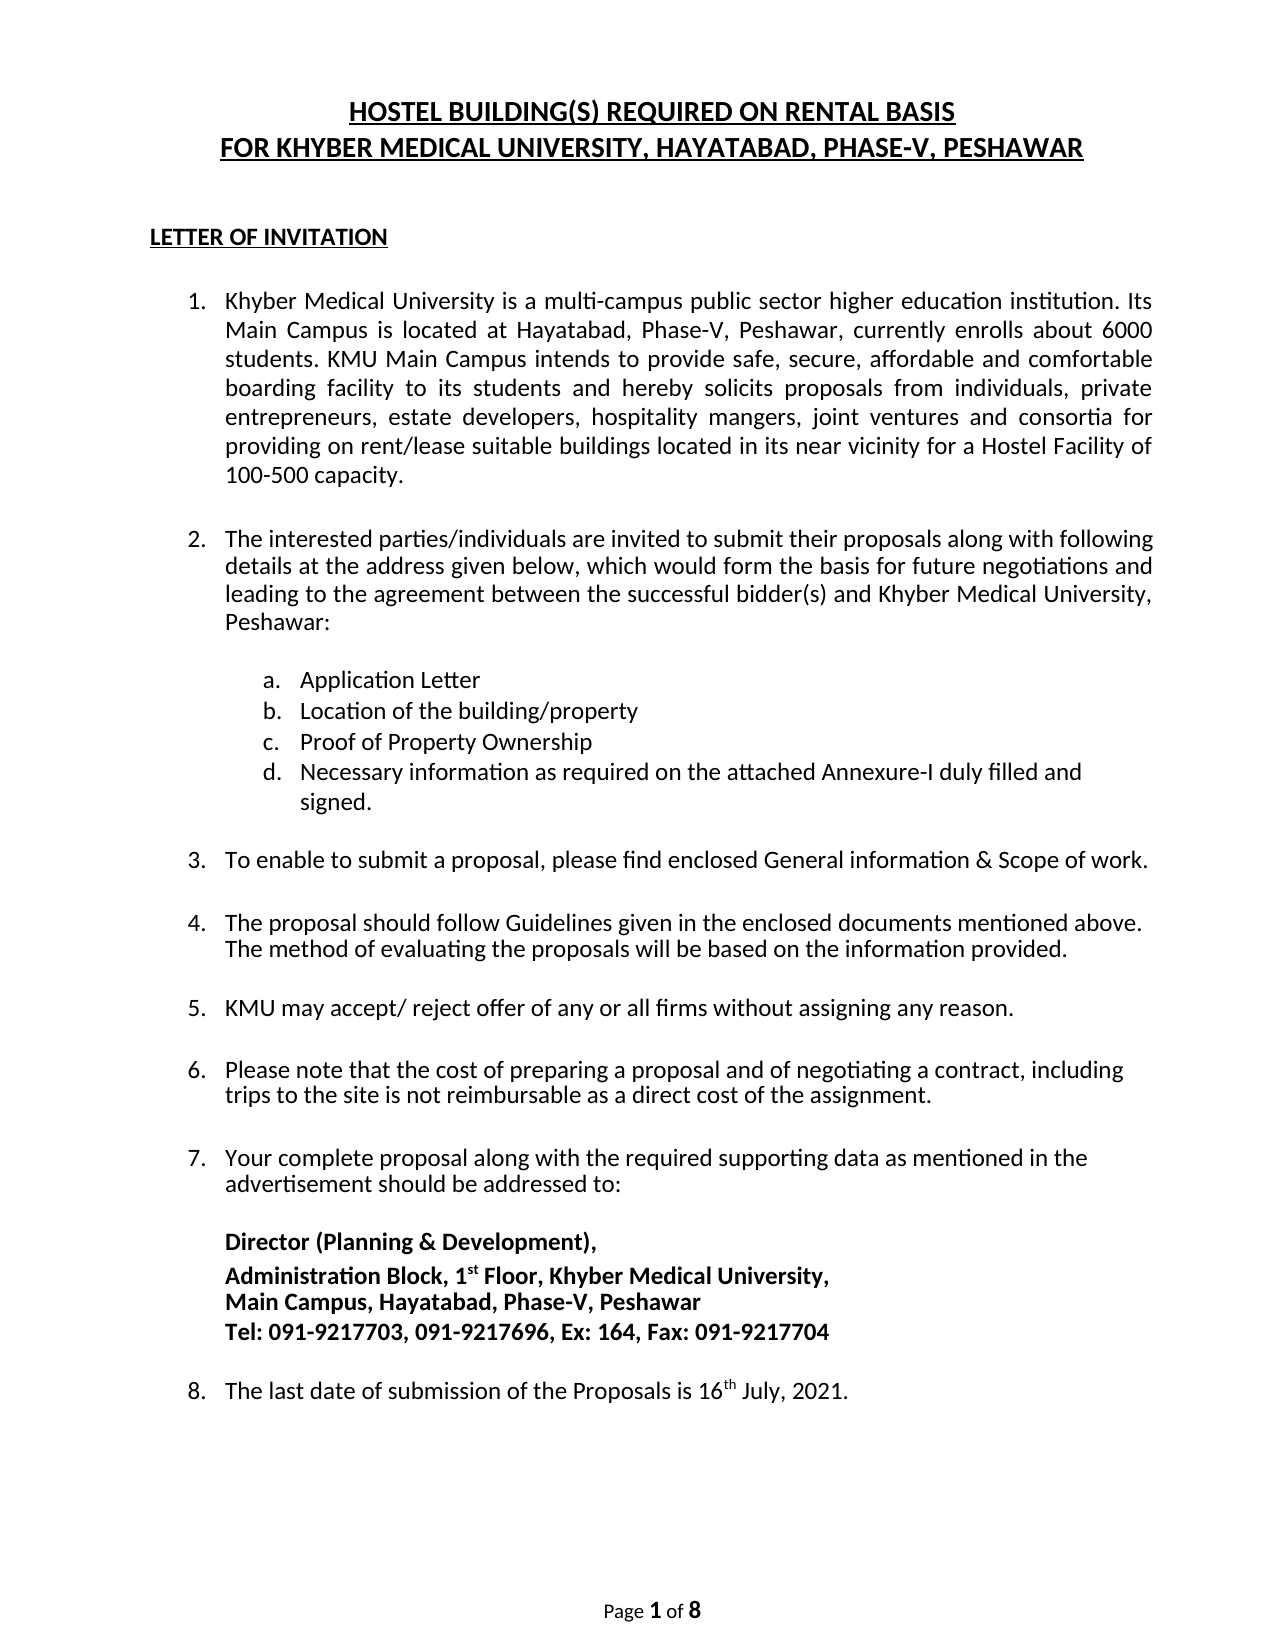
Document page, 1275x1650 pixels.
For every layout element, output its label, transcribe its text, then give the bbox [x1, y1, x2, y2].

list KMU may accept/ reject offer of any or all firms without assigning any reason. [187, 992, 1154, 1022]
list The proposal should follow Guidelines given in the enclosed documents mentioned above. The method of evaluating the proposals will be based on the information provided. [187, 910, 1154, 963]
list The last date of submission of the Proposals is 16th July, 2021. [187, 1375, 1154, 1406]
list Your complete proposal along with the required supporting data as mentioned in the advertisement should be addressed to: [187, 1145, 1154, 1198]
text FOR KHYBER MEDICAL UNIVERSITY, HAYATABAD, PHASE-V, PESHAWAR [150, 129, 1154, 164]
list Location of the building/property [263, 695, 1154, 726]
text Administration Block, 1st Floor, Khyber Medical University, Main Campus, Hayatabad, Phase-V, Peshawar [225, 1263, 848, 1317]
list Khyber Medical University is a multi-campus public sector higher education institution. Its Main Campus is located at Hayatabad, Phase-V, Peshawar, currently enrolls about 6000 students. KMU Main Campus intends to provide safe, secure, affordable and comfortable boarding facility to its students and hereby solicits proposals from individuals, private entrepreneurs, estate developers, hospitality mangers, joint ventures and consortia for providing on rent/lease suitable buildings located in its near vicinity for a Hostel Facility of 100-500 capacity. [187, 286, 1154, 490]
text LETTER OF INVITATION [150, 221, 1154, 251]
list To enable to submit a proposal, please find enclosed General information & Scope of work. [187, 844, 1154, 875]
text Tel: 091-9217703, 091-9217696, Ex: 164, Fax: 091-9217704 [225, 1317, 1154, 1347]
list Necessary information as required on the attached Annexure-I duly filled and signed. [263, 756, 1154, 817]
list Application Letter [263, 664, 1154, 695]
list Please note that the cost of preparing a proposal and of negotiating a contract, including trips to the site is not reimbursable as a direct cost of the assignment. [187, 1057, 1154, 1110]
text HOSTEL BUILDING(S) REQUIRED ON RENTAL BASIS [150, 93, 1154, 129]
text Director (Planning & Development), [225, 1226, 1154, 1256]
list Proof of Property Ownership [263, 726, 1154, 756]
list The interested parties/individuals are invited to submit their proposals along with following details at the address given below, which would form the basis for future negotiations and leading to the agreement between the successful bidder(s) and Khyber Medical University, Peshawar: [187, 525, 1154, 636]
